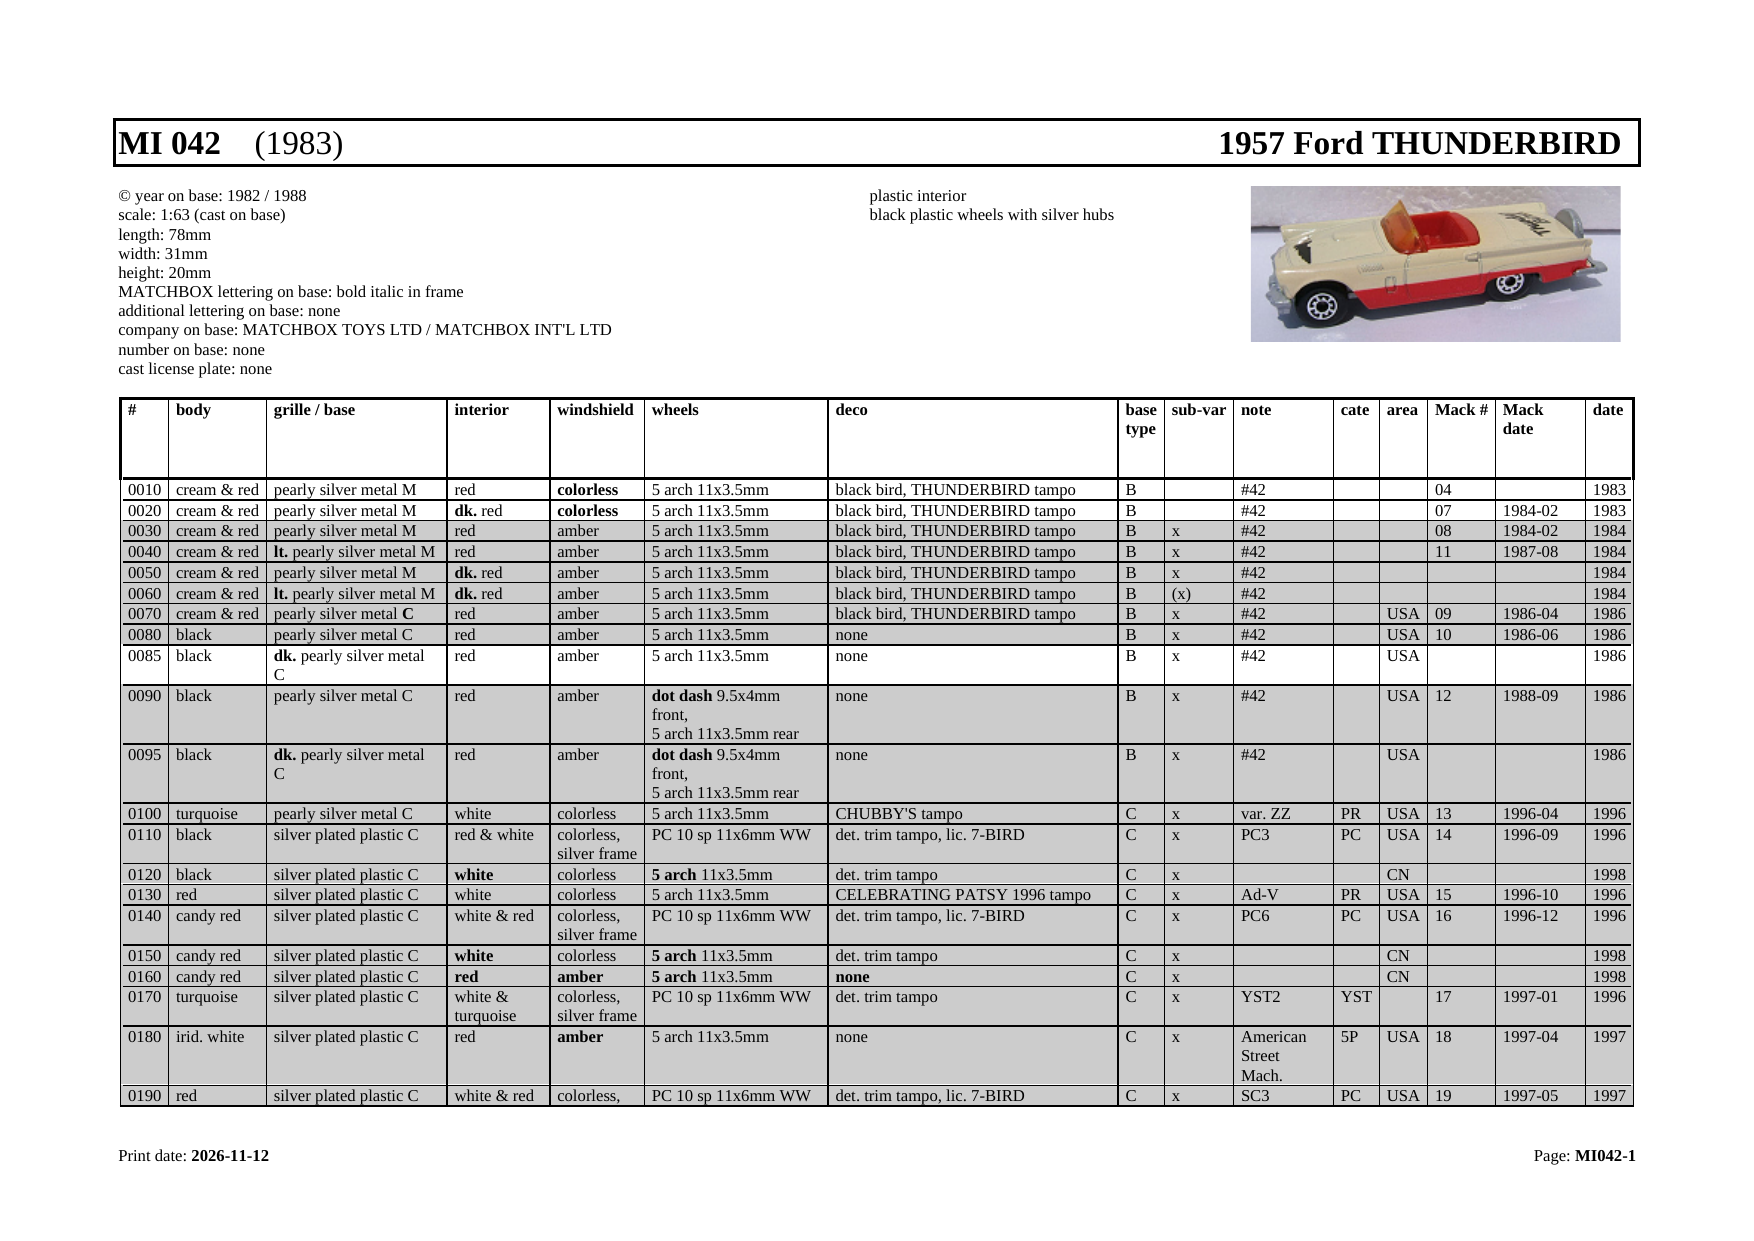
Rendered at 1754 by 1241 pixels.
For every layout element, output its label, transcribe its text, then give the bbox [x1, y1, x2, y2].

table_cell 5P [1334, 1027, 1379, 1084]
table_cell red [169, 1086, 266, 1105]
table_cell #42 [1234, 745, 1333, 802]
table_cell USA [1380, 686, 1427, 743]
table_cell none [829, 1027, 1117, 1084]
table_cell [1428, 864, 1495, 883]
table_cell USA [1380, 646, 1427, 684]
table_cell black bird, THUNDERBIRD tampo [829, 583, 1117, 603]
table_cell det. trim tampo, lic. 7-BIRD [829, 1086, 1117, 1105]
table_cell 10 [1428, 625, 1495, 644]
table_cell PC 10 sp 11x6mm WW [645, 1086, 827, 1105]
table_cell B [1119, 583, 1164, 603]
table_cell PC 10 sp 11x6mm WW [645, 987, 827, 1025]
table_cell PC [1334, 1086, 1379, 1105]
table_cell 1996 [1586, 802, 1633, 823]
table_cell PC [1334, 906, 1379, 944]
table_cell black bird, THUNDERBIRD tampo [829, 521, 1117, 540]
table_cell 15 [1428, 885, 1495, 904]
table_cell PR [1334, 885, 1379, 904]
table_header cate [1334, 400, 1379, 477]
table_cell YST [1334, 987, 1379, 1025]
table_cell none [829, 686, 1117, 743]
table_cell red [448, 604, 549, 623]
table_cell pearly silver metal C [267, 625, 446, 644]
table_cell pearly silver metal C [267, 686, 446, 743]
table_cell white [448, 885, 549, 904]
table_cell 1984 [1586, 540, 1633, 561]
table_cell [1496, 480, 1585, 499]
table_cell 0110 [121, 823, 168, 863]
table_cell colorless [551, 804, 644, 823]
table_cell cream & red [169, 542, 266, 561]
table_cell C [1119, 946, 1164, 965]
table_cell 0090 [121, 684, 168, 743]
table_cell white [448, 804, 549, 823]
table_cell 5 arch 11x3.5mm [645, 1027, 827, 1084]
table_cell C [1119, 825, 1164, 863]
table_cell [1380, 987, 1427, 1025]
table_cell x [1165, 966, 1233, 986]
table_cell red [448, 646, 549, 684]
table_cell [1334, 542, 1379, 561]
table_cell x [1165, 1086, 1233, 1105]
table_cell CN [1380, 946, 1427, 965]
table_cell 18 [1428, 1027, 1495, 1084]
table_cell #42 [1234, 521, 1333, 540]
table_cell CN [1380, 864, 1427, 883]
table_cell 5 arch 11x3.5mm [645, 604, 827, 623]
table_cell 0100 [121, 802, 168, 823]
table_cell 1984 [1586, 582, 1633, 603]
table_cell amber [551, 1027, 644, 1084]
table_cell [1234, 946, 1333, 965]
table_cell 5 arch 11x3.5mm [645, 864, 827, 883]
table_cell [1334, 966, 1379, 986]
table_cell pearly silver metal C [267, 804, 446, 823]
table_cell det. trim tampo, lic. 7-BIRD [829, 825, 1117, 863]
table_cell x [1165, 906, 1233, 944]
table_cell USA [1380, 1086, 1427, 1105]
table_cell B [1119, 745, 1164, 802]
table_cell #42 [1234, 583, 1333, 603]
table_cell cream & red [169, 604, 266, 623]
table_cell candy red [169, 906, 266, 944]
table_cell dk. red [448, 501, 549, 520]
table_cell [1334, 604, 1379, 623]
table_cell (x) [1165, 583, 1233, 603]
table_cell #42 [1234, 501, 1333, 520]
table_cell [1428, 563, 1495, 582]
table_cell x [1165, 987, 1233, 1025]
table_cell USA [1380, 825, 1427, 863]
table_cell 5 arch 11x3.5mm [645, 804, 827, 823]
table_cell 0070 [121, 603, 168, 623]
table_cell red [169, 885, 266, 904]
table_cell lt. pearly silver metal M [267, 542, 446, 561]
table_cell 07 [1428, 501, 1495, 520]
table_cell [1496, 946, 1585, 965]
table_cell 5 arch 11x3.5mm [645, 521, 827, 540]
table_cell 0080 [121, 623, 168, 644]
table_cell silver plated plastic C [267, 987, 446, 1025]
table_cell 1997-04 [1496, 1027, 1585, 1084]
table_cell YST2 [1234, 987, 1333, 1025]
table_cell PR [1334, 804, 1379, 823]
table_cell black [169, 646, 266, 684]
table_cell 13 [1428, 804, 1495, 823]
table_cell [1496, 745, 1585, 802]
table_cell amber [551, 583, 644, 603]
table_cell red [448, 521, 549, 540]
table_cell x [1165, 946, 1233, 965]
table_cell black bird, THUNDERBIRD tampo [829, 563, 1117, 582]
table_cell #42 [1234, 686, 1333, 743]
table_cell 5 arch 11x3.5mm [645, 946, 827, 965]
table_cell 1984-02 [1496, 521, 1585, 540]
table_cell 04 [1428, 480, 1495, 499]
table_cell USA [1380, 604, 1427, 623]
table_cell [1380, 542, 1427, 561]
table_cell colorless [551, 864, 644, 883]
table_cell B [1119, 542, 1164, 561]
table_cell black [169, 686, 266, 743]
table_cell 1996 [1586, 986, 1633, 1025]
table_cell USA [1380, 885, 1427, 904]
table_cell 1986 [1586, 603, 1633, 623]
table_cell dot dash 9.5x4mm front, 5 arch 11x3.5mm rear [645, 686, 827, 743]
table_header deco [829, 400, 1117, 477]
table_cell C [1119, 1086, 1164, 1105]
table_cell 12 [1428, 686, 1495, 743]
table_cell 19 [1428, 1086, 1495, 1105]
table_cell [1334, 745, 1379, 802]
table_cell CN [1380, 966, 1427, 986]
table_cell dk. pearly silver metal C [267, 745, 446, 802]
table_cell C [1119, 864, 1164, 883]
table_cell x [1165, 542, 1233, 561]
table_cell x [1165, 604, 1233, 623]
table_cell amber [551, 542, 644, 561]
table_cell 0190 [121, 1085, 168, 1105]
table_cell red [448, 1027, 549, 1084]
table_cell C [1119, 885, 1164, 904]
table_cell pearly silver metal M [267, 521, 446, 540]
table_cell #42 [1234, 625, 1333, 644]
table_cell 08 [1428, 521, 1495, 540]
table_cell Ad-V [1234, 885, 1333, 904]
table_cell red [448, 745, 549, 802]
table_cell 1988-09 [1496, 686, 1585, 743]
table_cell x [1165, 625, 1233, 644]
table_cell silver plated plastic C [267, 885, 446, 904]
table_cell dk. red [448, 563, 549, 582]
table_cell [1334, 583, 1379, 603]
table_cell 1984 [1586, 520, 1633, 540]
table_cell 1997-05 [1496, 1086, 1585, 1105]
table_cell x [1165, 1027, 1233, 1084]
table_cell 1986 [1586, 644, 1633, 684]
table_cell 0180 [121, 1025, 168, 1084]
table_cell cream & red [169, 521, 266, 540]
table_cell 0040 [121, 540, 168, 561]
table_cell [1496, 646, 1585, 684]
table_cell USA [1380, 804, 1427, 823]
table_cell red [448, 966, 549, 986]
table_cell red [448, 480, 549, 499]
table_cell 1996-09 [1496, 825, 1585, 863]
table_cell PC 10 sp 11x6mm WW [645, 906, 827, 944]
table_cell det. trim tampo [829, 864, 1117, 883]
table_cell 1987-08 [1496, 542, 1585, 561]
table_cell det. trim tampo [829, 946, 1117, 965]
table_cell B [1119, 563, 1164, 582]
table_cell PC 10 sp 11x6mm WW [645, 825, 827, 863]
table_cell 1983 [1586, 499, 1633, 520]
table_cell pearly silver metal M [267, 563, 446, 582]
table_cell C [1119, 1027, 1164, 1084]
table_cell x [1165, 864, 1233, 883]
table_cell B [1119, 521, 1164, 540]
table_cell black [169, 625, 266, 644]
table_cell 0170 [121, 986, 168, 1025]
table_cell SC3 [1234, 1086, 1333, 1105]
table_cell 1996-12 [1496, 906, 1585, 944]
table_cell 0150 [121, 944, 168, 965]
table_cell colorless [551, 885, 644, 904]
table_cell 0010 [121, 477, 168, 499]
table_cell 1986 [1586, 623, 1633, 644]
table_cell silver plated plastic C [267, 864, 446, 883]
table_cell silver plated plastic C [267, 946, 446, 965]
table_cell det. trim tampo [829, 987, 1117, 1025]
table_cell 5 arch 11x3.5mm [645, 501, 827, 520]
table_cell [1334, 646, 1379, 684]
table_header date [1586, 400, 1632, 477]
table_cell silver plated plastic C [267, 1086, 446, 1105]
table_cell amber [551, 686, 644, 743]
table_cell [1334, 480, 1379, 499]
table_cell 1996 [1586, 823, 1633, 863]
table_header Mack # [1428, 400, 1495, 477]
table_cell 0085 [121, 644, 168, 684]
table_cell cream & red [169, 583, 266, 603]
table_cell [1496, 966, 1585, 986]
table_cell amber [551, 521, 644, 540]
table_cell [1165, 501, 1233, 520]
table_cell USA [1380, 745, 1427, 802]
table_cell 1997 [1586, 1025, 1633, 1084]
table_cell var. ZZ [1234, 804, 1333, 823]
table_cell B [1119, 480, 1164, 499]
table_cell 1996 [1586, 904, 1633, 944]
table_cell C [1119, 966, 1164, 986]
table_cell 1996-10 [1496, 885, 1585, 904]
table_cell 0160 [121, 965, 168, 986]
table_cell 1986-06 [1496, 625, 1585, 644]
table_header sub-var [1165, 400, 1233, 477]
table_cell red [448, 625, 549, 644]
table_header © year on base: 1982 / 1988 scale: 1:63 (cast on base) length: 78mm width: 31mm height: 20mm MATCHBOX lettering on base: bold italic in frame additional lettering on base: none company on base: MATCHBOX TOYS LTD / MATCHBOX INT'L LTD number on base: none cast license plate: none [118, 186, 869, 378]
table_cell 1986-04 [1496, 604, 1585, 623]
table_cell black bird, THUNDERBIRD tampo [829, 542, 1117, 561]
table_cell amber [551, 563, 644, 582]
table_header interior [448, 400, 549, 477]
table_cell x [1165, 521, 1233, 540]
table_cell [1496, 563, 1585, 582]
table_header body [169, 400, 266, 477]
table_cell x [1165, 563, 1233, 582]
table_cell PC [1334, 825, 1379, 863]
table_cell x [1165, 745, 1233, 802]
table_cell 0130 [121, 884, 168, 904]
table_cell silver plated plastic C [267, 1027, 446, 1084]
table_cell white & red [448, 1086, 549, 1105]
table_cell 14 [1428, 825, 1495, 863]
table_cell black bird, THUNDERBIRD tampo [829, 604, 1117, 623]
table_cell silver plated plastic C [267, 825, 446, 863]
table_cell 5 arch 11x3.5mm [645, 480, 827, 499]
table_cell colorless, silver frame [551, 987, 644, 1025]
table_cell 1998 [1586, 965, 1633, 986]
table_cell amber [551, 604, 644, 623]
table_cell x [1165, 885, 1233, 904]
table_cell 5 arch 11x3.5mm [645, 646, 827, 684]
table_cell USA [1380, 906, 1427, 944]
table_header note [1234, 400, 1333, 477]
table_cell [1496, 864, 1585, 883]
table_cell [1380, 563, 1427, 582]
table_cell none [829, 966, 1117, 986]
table_cell C [1119, 804, 1164, 823]
table_cell x [1165, 804, 1233, 823]
table_header [1245, 186, 1621, 378]
table_cell [1428, 946, 1495, 965]
table_cell 1984 [1586, 561, 1633, 582]
table_cell 1998 [1586, 944, 1633, 965]
table_cell amber [551, 646, 644, 684]
table_cell black bird, THUNDERBIRD tampo [829, 480, 1117, 499]
table_cell x [1165, 686, 1233, 743]
table_cell red [448, 542, 549, 561]
table_cell B [1119, 625, 1164, 644]
table_cell 1986 [1586, 684, 1633, 743]
table_header windshield [551, 400, 644, 477]
table_header plastic interior black plastic wheels with silver hubs [869, 186, 1245, 378]
table_cell [1380, 501, 1427, 520]
table_cell [1334, 946, 1379, 965]
table_cell 0120 [121, 863, 168, 883]
table_cell B [1119, 686, 1164, 743]
table_cell cream & red [169, 563, 266, 582]
table_cell 1997 [1586, 1085, 1633, 1105]
table_cell CHUBBY'S tampo [829, 804, 1117, 823]
table_cell [1165, 480, 1233, 499]
table_cell cream & red [169, 480, 266, 499]
table_cell 17 [1428, 987, 1495, 1025]
table_cell [1496, 583, 1585, 603]
table_cell USA [1380, 1027, 1427, 1084]
table_cell [1428, 966, 1495, 986]
table_cell B [1119, 501, 1164, 520]
table_cell 1996-04 [1496, 804, 1585, 823]
table_cell red [448, 686, 549, 743]
table_cell candy red [169, 966, 266, 986]
table_cell [1334, 625, 1379, 644]
table_cell pearly silver metal M [267, 480, 446, 499]
table_cell dot dash 9.5x4mm front, 5 arch 11x3.5mm rear [645, 745, 827, 802]
table_cell 0140 [121, 904, 168, 944]
table_cell B [1119, 604, 1164, 623]
table_cell C [1119, 906, 1164, 944]
table_cell [1334, 686, 1379, 743]
table_cell [1334, 501, 1379, 520]
table_cell silver plated plastic C [267, 906, 446, 944]
table_cell amber [551, 625, 644, 644]
table_cell 1998 [1586, 863, 1633, 883]
table_header wheels [645, 400, 827, 477]
table_cell pearly silver metal C [267, 604, 446, 623]
table_cell black [169, 745, 266, 802]
table_cell dk. pearly silver metal C [267, 646, 446, 684]
table_cell #42 [1234, 480, 1333, 499]
table_cell B [1119, 646, 1164, 684]
table_cell 16 [1428, 906, 1495, 944]
table_cell PC6 [1234, 906, 1333, 944]
table_cell colorless [551, 480, 644, 499]
table_cell 0030 [121, 520, 168, 540]
table_cell none [829, 745, 1117, 802]
table_cell none [829, 646, 1117, 684]
table_cell 1983 [1586, 477, 1633, 499]
table_cell turquoise [169, 804, 266, 823]
table_cell [1380, 480, 1427, 499]
table_cell pearly silver metal M [267, 501, 446, 520]
table_cell lt. pearly silver metal M [267, 583, 446, 603]
table_header Mack date [1496, 400, 1585, 477]
table_cell 1984-02 [1496, 501, 1585, 520]
table_cell PC3 [1234, 825, 1333, 863]
table_cell turquoise [169, 987, 266, 1025]
table_cell #42 [1234, 563, 1333, 582]
table_cell 5 arch 11x3.5mm [645, 563, 827, 582]
table_cell #42 [1234, 646, 1333, 684]
table_cell black bird, THUNDERBIRD tampo [829, 501, 1117, 520]
table_cell [1234, 864, 1333, 883]
table_cell white & red [448, 906, 549, 944]
table_cell USA [1380, 625, 1427, 644]
table_cell white & turquoise [448, 987, 549, 1025]
table_cell colorless, silver frame [551, 825, 644, 863]
table_cell x [1165, 646, 1233, 684]
table_cell 0060 [121, 582, 168, 603]
table_cell 1986 [1586, 743, 1633, 802]
table_cell 1997-01 [1496, 987, 1585, 1025]
table_cell [1428, 745, 1495, 802]
table_cell silver plated plastic C [267, 966, 446, 986]
table_cell 5 arch 11x3.5mm [645, 966, 827, 986]
table_cell colorless, silver frame [551, 1086, 644, 1105]
table_cell 5 arch 11x3.5mm [645, 542, 827, 561]
table_cell 09 [1428, 604, 1495, 623]
table_cell cream & red [169, 501, 266, 520]
text MI 042 (1983) 1957 Ford THUNDERBIRD [116, 121, 1638, 164]
table_cell [1428, 583, 1495, 603]
table_cell [1334, 521, 1379, 540]
table_header area [1380, 400, 1427, 477]
table_cell red & white [448, 825, 549, 863]
table_cell black [169, 825, 266, 863]
table_cell amber [551, 966, 644, 986]
table_cell 11 [1428, 542, 1495, 561]
table_cell [1380, 583, 1427, 603]
table_cell amber [551, 745, 644, 802]
table_cell [1334, 563, 1379, 582]
table_cell colorless, silver frame [551, 906, 644, 944]
table_cell dk. red [448, 583, 549, 603]
table_cell 1996 [1586, 884, 1633, 904]
table_cell C [1119, 987, 1164, 1025]
table_cell black [169, 864, 266, 883]
table_cell [1428, 646, 1495, 684]
table_cell candy red [169, 946, 266, 965]
table_cell none [829, 625, 1117, 644]
table_header base type [1119, 400, 1164, 477]
table_cell [1234, 966, 1333, 986]
table_cell 5 arch 11x3.5mm [645, 885, 827, 904]
table_cell colorless [551, 501, 644, 520]
table_cell American Street Mach. [1234, 1027, 1333, 1084]
table_cell [1380, 521, 1427, 540]
table_cell #42 [1234, 542, 1333, 561]
table_cell #42 [1234, 604, 1333, 623]
table_cell x [1165, 825, 1233, 863]
table_cell white [448, 946, 549, 965]
table_cell 5 arch 11x3.5mm [645, 583, 827, 603]
table_header # [122, 400, 168, 477]
table_cell 0050 [121, 561, 168, 582]
table_cell 5 arch 11x3.5mm [645, 625, 827, 644]
table_cell [1334, 864, 1379, 883]
table_cell 0095 [121, 743, 168, 802]
table_cell irid. white [169, 1027, 266, 1084]
table_cell white [448, 864, 549, 883]
table_cell colorless [551, 946, 644, 965]
table_cell det. trim tampo, lic. 7-BIRD [829, 906, 1117, 944]
table_cell CELEBRATING PATSY 1996 tampo [829, 885, 1117, 904]
table_cell 0020 [121, 499, 168, 520]
table_header grille / base [267, 400, 446, 477]
